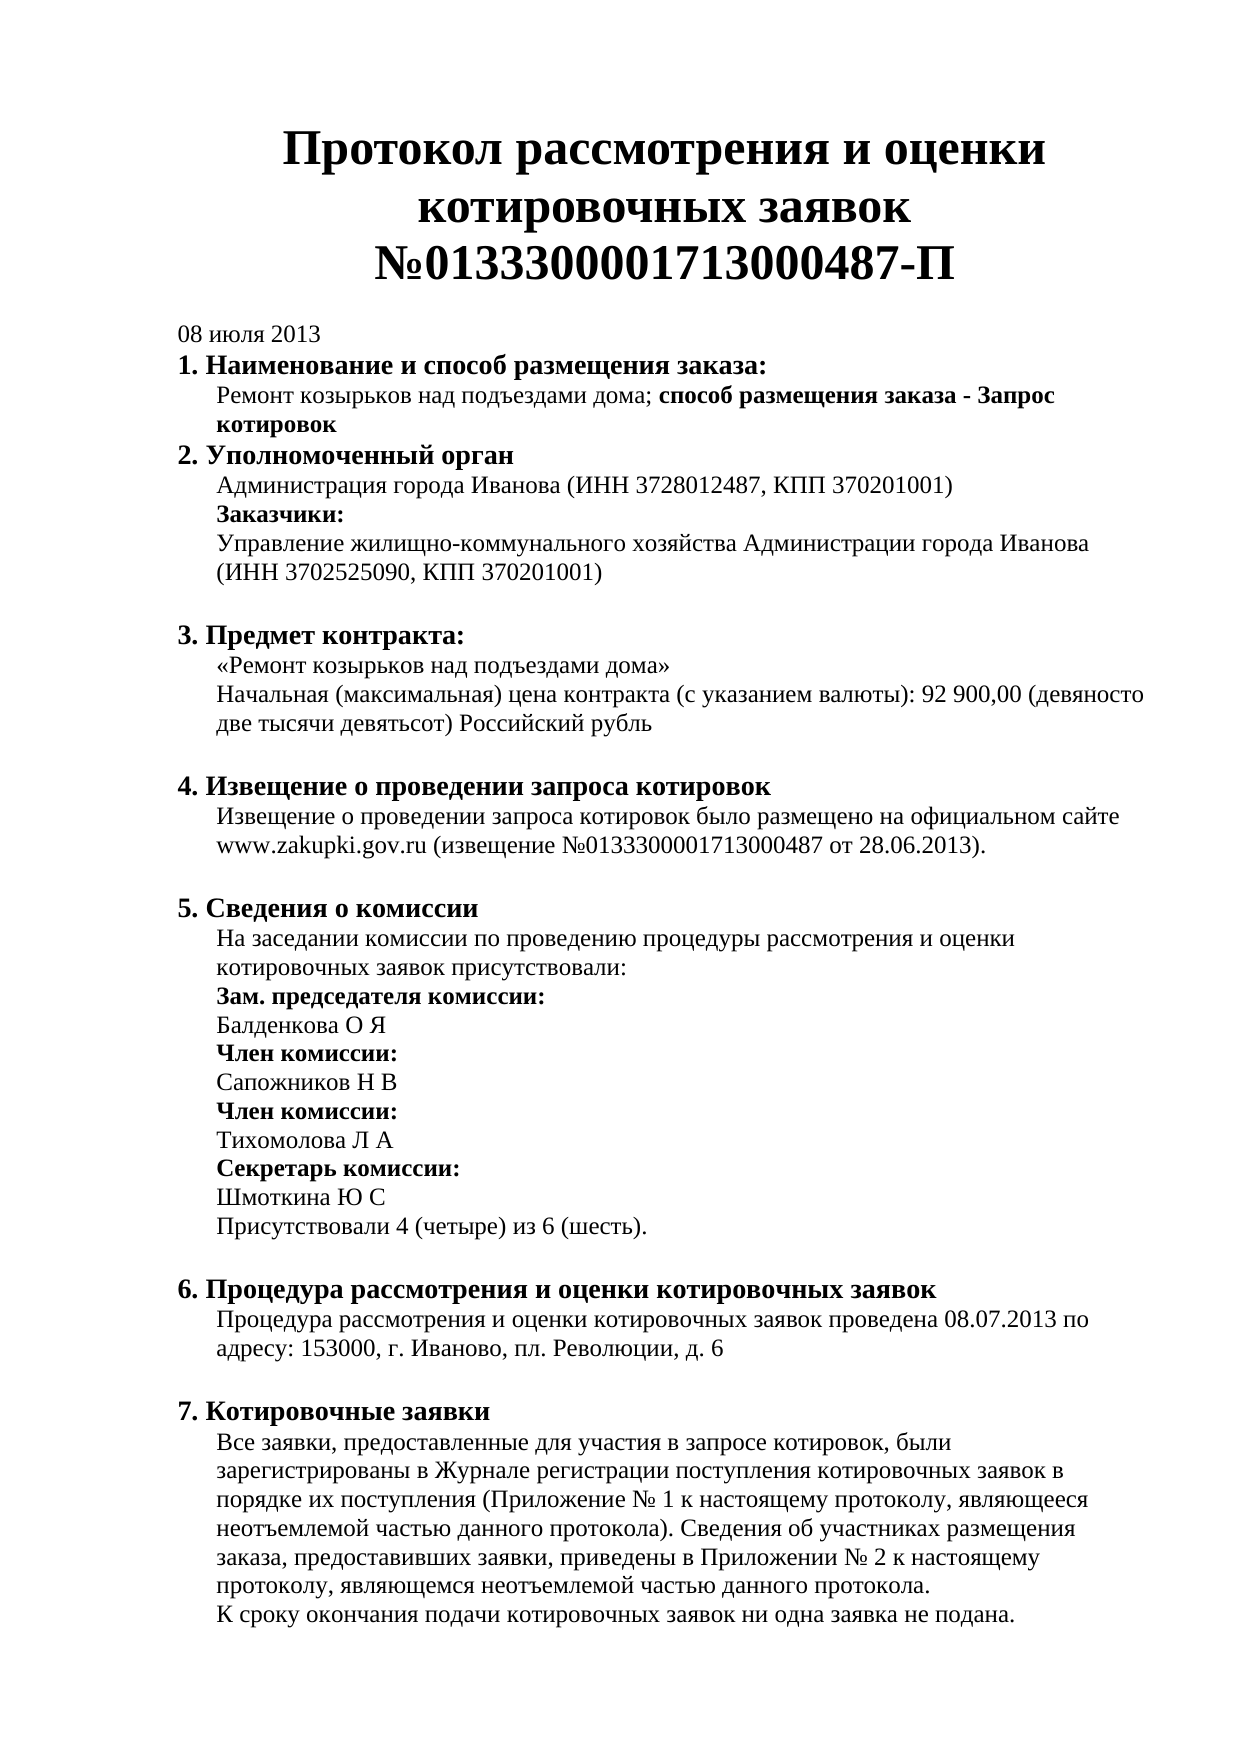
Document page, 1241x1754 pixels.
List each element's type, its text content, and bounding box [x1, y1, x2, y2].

text Администрация города Иванова (ИНН 3728012487, КПП 370201001) [216, 470, 1152, 499]
text Все заявки, предоставленные для участия в запросе котировок, были зарегистрированы в Журнале регистрации поступления котировочных заявок в порядке их поступления (Приложение № 1 к настоящему протоколу, являющееся неотъемлемой частью данного протокола). Сведения об участниках размещения заказа, предоставивших заявки, приведены в Приложении № 2 к настоящему протоколу, являющемся неотъемлемой частью данного протокола. [216, 1427, 1152, 1599]
text Управление жилищно-коммунального хозяйства Администрации города Иванова (ИНН 3702525090, КПП 370201001) [216, 528, 1152, 585]
text 7. Котировочные заявки [177, 1394, 1152, 1427]
text Секретарь комиссии: Шмоткина Ю С [216, 1153, 1152, 1211]
text 3. Предмет контракта: [177, 618, 1152, 650]
text 2. Уполномоченный орган [177, 438, 1152, 470]
text На заседании комиссии по проведению процедуры рассмотрения и оценки котировочных заявок присутствовали: [216, 923, 1152, 981]
text 4. Извещение о проведении запроса котировок [177, 769, 1152, 801]
text К сроку окончания подачи котировочных заявок ни одна заявка не подана. [216, 1599, 1152, 1628]
text Член комиссии: Сапожников Н В [216, 1038, 1152, 1096]
text Извещение о проведении запроса котировок было размещено на официальном сайте www.zakupki.gov.ru (извещение №0133300001713000487 от 28.06.2013). [216, 801, 1152, 859]
text «Ремонт козырьков над подъездами дома» Начальная (максимальная) цена контракта (с указанием валюты): 92 900,00 (девяносто две тысячи девятьсот) Российский рубль [216, 650, 1152, 736]
text Зам. председателя комиссии: Балденкова О Я [216, 981, 1152, 1038]
text 08 июля 2013 [177, 291, 1152, 348]
text Протокол рассмотрения и оценки котировочных заявок №0133300001713000487-П [177, 118, 1152, 291]
text 6. Процедура рассмотрения и оценки котировочных заявок [177, 1272, 1152, 1304]
text Ремонт козырьков над подъездами дома; способ размещения заказа - Запрос котировок [216, 381, 1152, 438]
text Член комиссии: Тихомолова Л А [216, 1096, 1152, 1153]
text Процедура рассмотрения и оценки котировочных заявок проведена 08.07.2013 по адресу: 153000, г. Иваново, пл. Революции, д. 6 [216, 1304, 1152, 1362]
text 1. Наименование и способ размещения заказа: [177, 348, 1152, 381]
text Заказчики: [216, 499, 1152, 528]
text 5. Сведения о комиссии [177, 891, 1152, 923]
text Присутствовали 4 (четыре) из 6 (шесть). [216, 1211, 1152, 1240]
